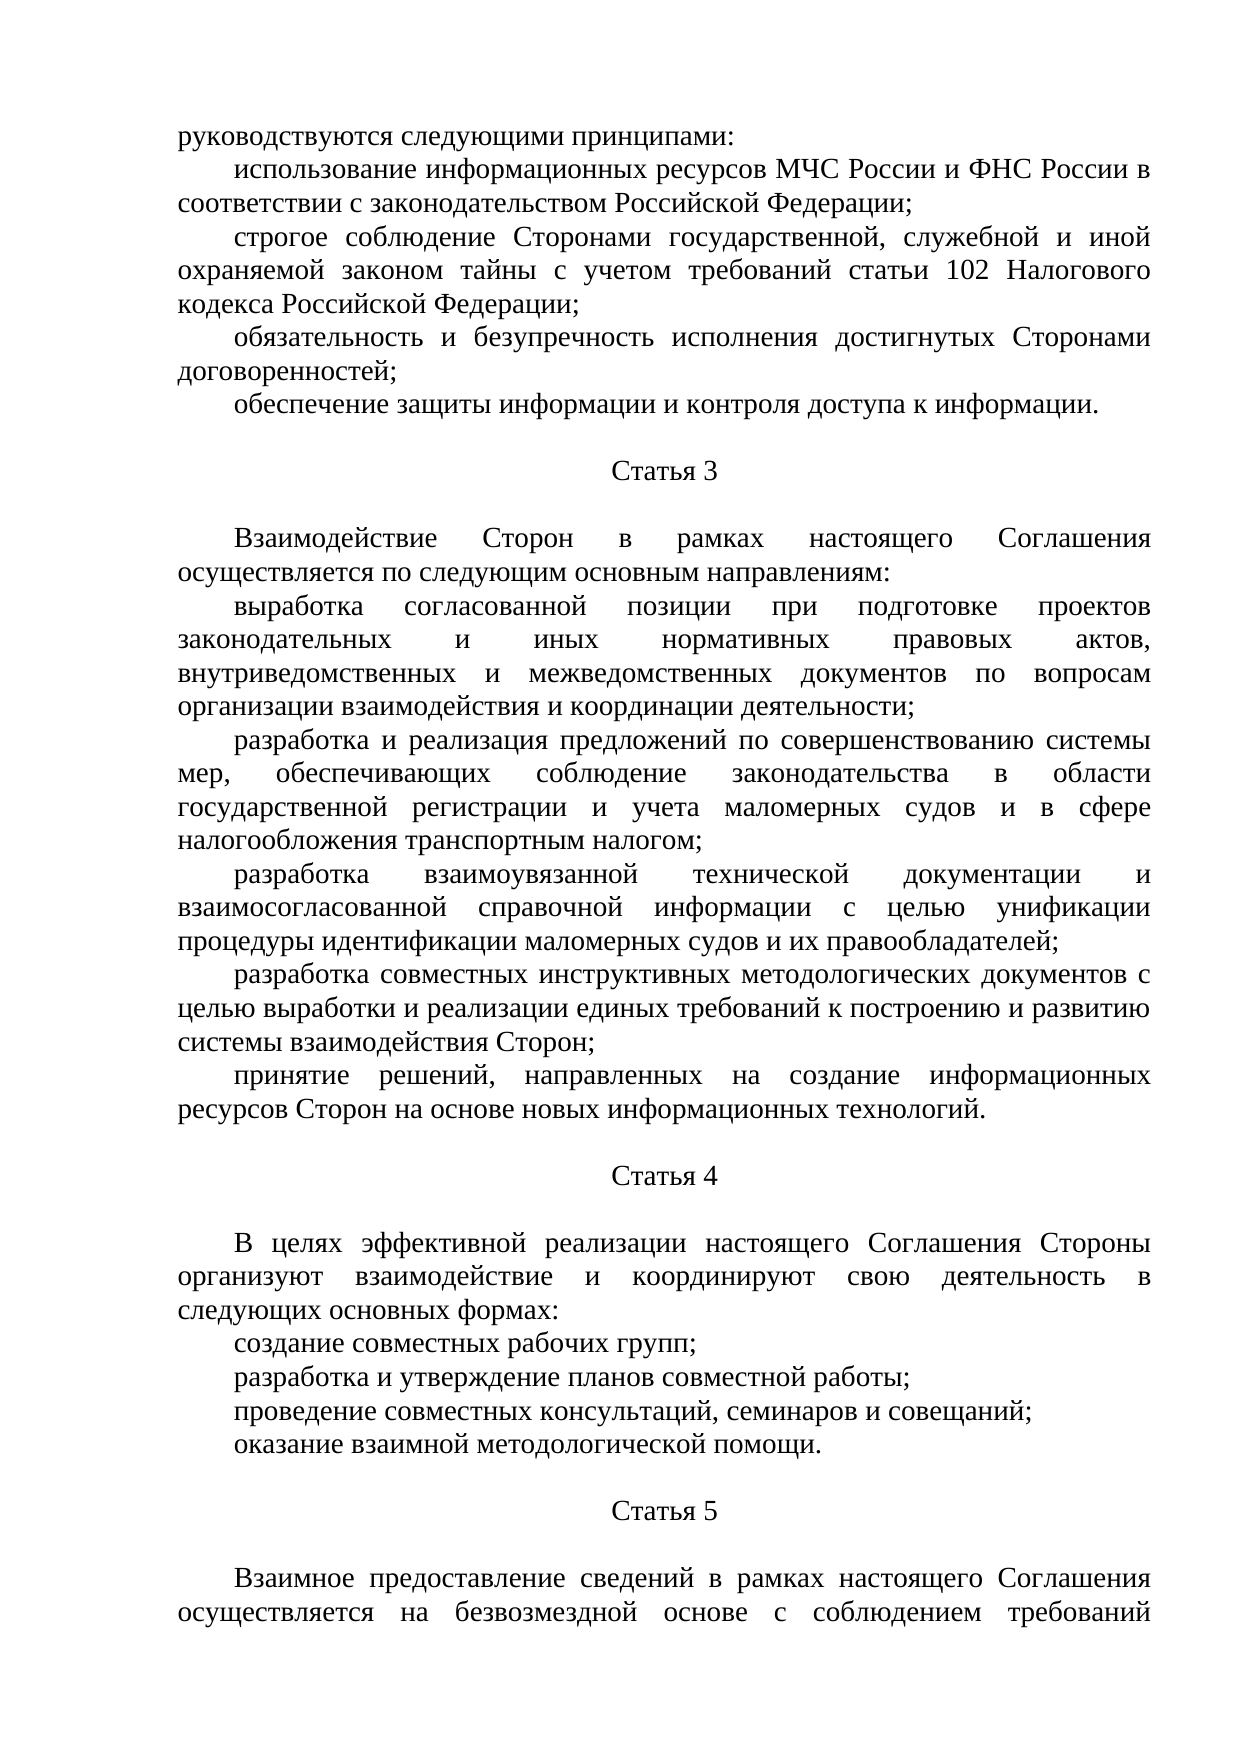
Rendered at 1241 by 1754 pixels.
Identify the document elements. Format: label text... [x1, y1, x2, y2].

text разработка совместных инструктивных методологических документов с целью выработки и реализации единых требований к построению и развитию системы взаимодействия Сторон; [177, 957, 1152, 1057]
text разработка взаимоувязанной технической документации и взаимосогласованной справочной информации с целью унификации процедуры идентификации маломерных судов и их правообладателей; [177, 856, 1152, 957]
text разработка и утверждение планов совместной работы; [177, 1359, 1152, 1393]
text В целях эффективной реализации настоящего Соглашения Стороны организуют взаимодействие и координируют свою деятельность в следующих основных формах: [177, 1225, 1152, 1326]
text обеспечение защиты информации и контроля доступа к информации. [177, 386, 1152, 420]
text обязательность и безупречность исполнения достигнутых Сторонами договоренностей; [177, 319, 1152, 386]
text оказание взаимной методологической помощи. [177, 1426, 1152, 1460]
text строгое соблюдение Сторонами государственной, служебной и иной охраняемой законом тайны с учетом требований статьи 102 Налогового кодекса Российской Федерации; [177, 219, 1152, 319]
text Статья 5 [177, 1493, 1152, 1527]
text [177, 118, 1152, 152]
text проведение совместных консультаций, семинаров и совещаний; [177, 1393, 1152, 1426]
text Статья 3 [177, 453, 1152, 487]
text Взаимодействие Сторон в рамках настоящего Соглашения осуществляется по следующим основным направлениям: [177, 521, 1152, 588]
text выработка согласованной позиции при подготовке проектов законодательных и иных нормативных правовых актов, внутриведомственных и межведомственных документов по вопросам организации взаимодействия и координации деятельности; [177, 588, 1152, 722]
text принятие решений, направленных на создание информационных ресурсов Сторон на основе новых информационных технологий. [177, 1057, 1152, 1124]
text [177, 1560, 1152, 1627]
text использование информационных ресурсов МЧС России и ФНС России в соответствии с законодательством Российской Федерации; [177, 152, 1152, 219]
text создание совместных рабочих групп; [177, 1326, 1152, 1359]
text Статья 4 [177, 1158, 1152, 1191]
text разработка и реализация предложений по совершенствованию системы мер, обеспечивающих соблюдение законодательства в области государственной регистрации и учета маломерных судов и в сфере налогообложения транспортным налогом; [177, 722, 1152, 856]
